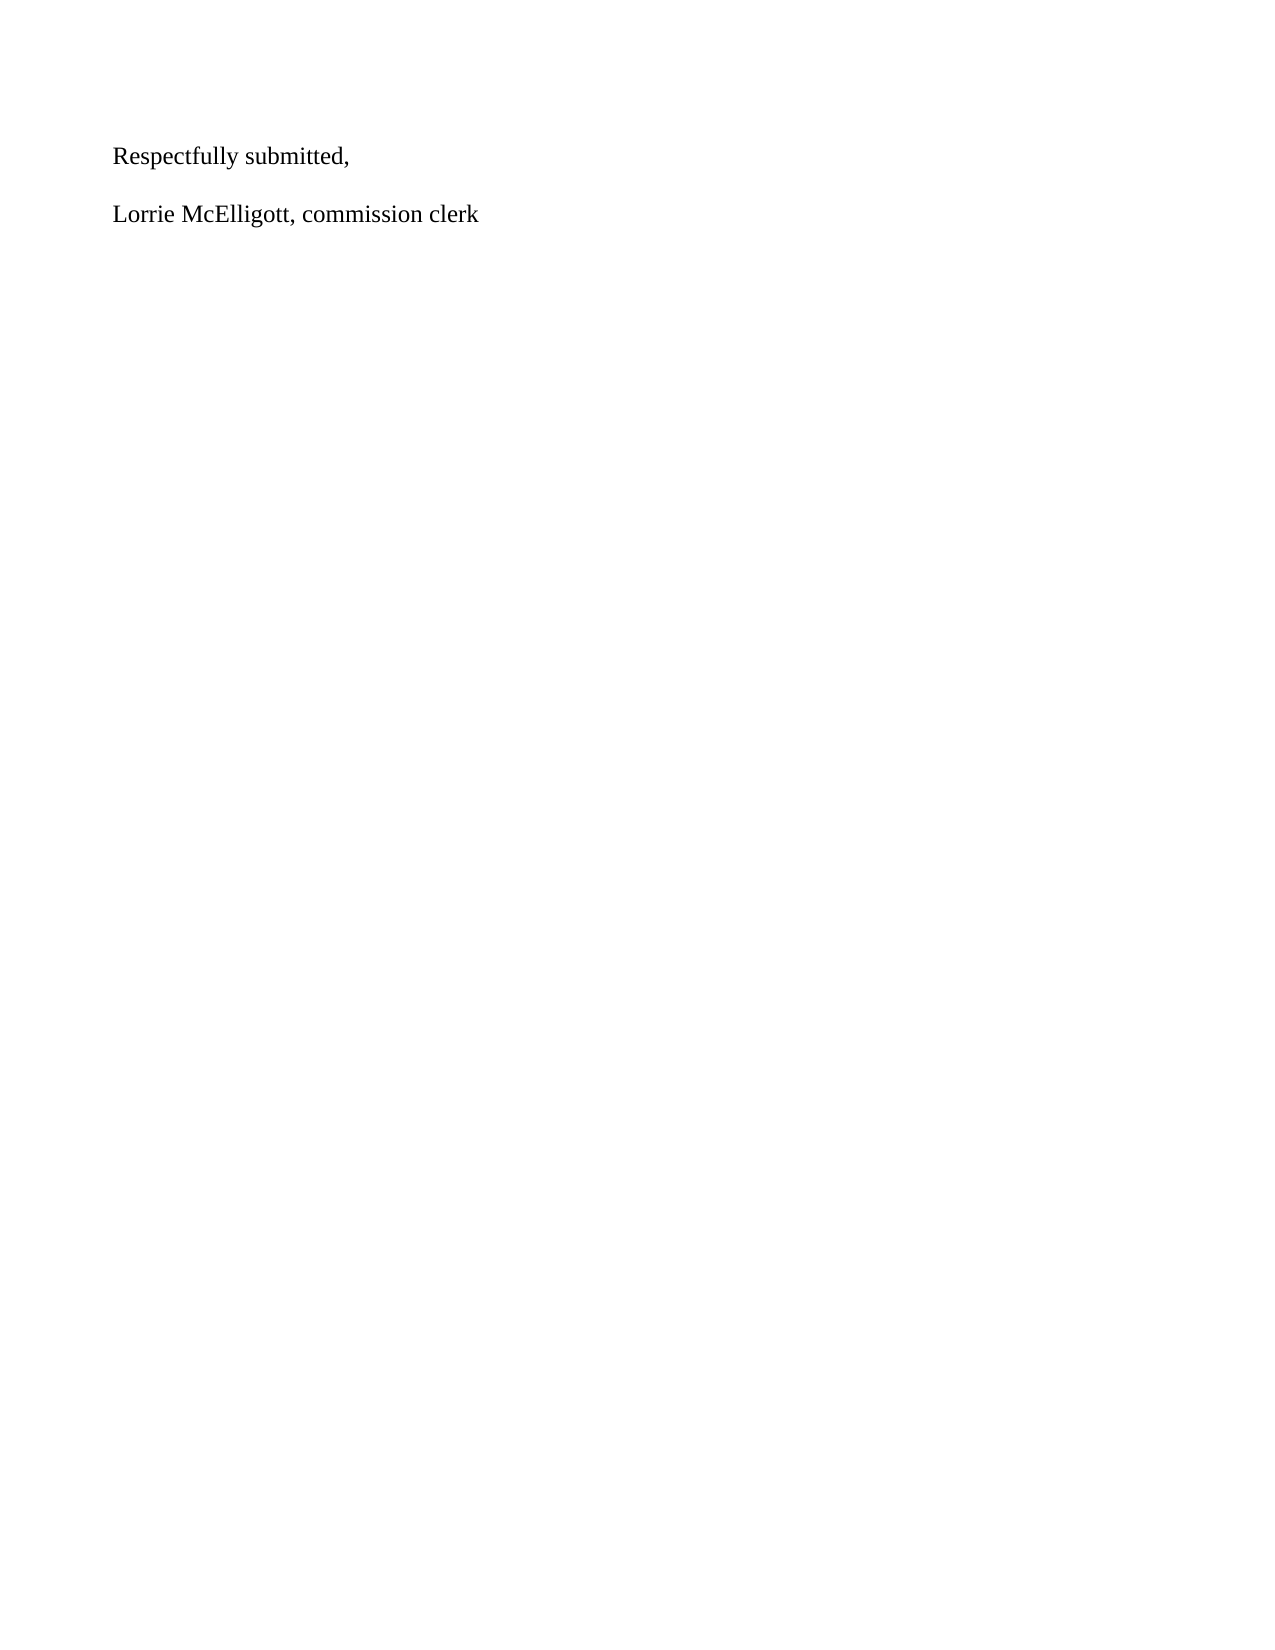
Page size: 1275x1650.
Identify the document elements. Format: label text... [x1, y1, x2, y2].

text Lorrie McElligott, commission clerk [112, 199, 1162, 227]
text Respectfully submitted, [112, 141, 1162, 170]
